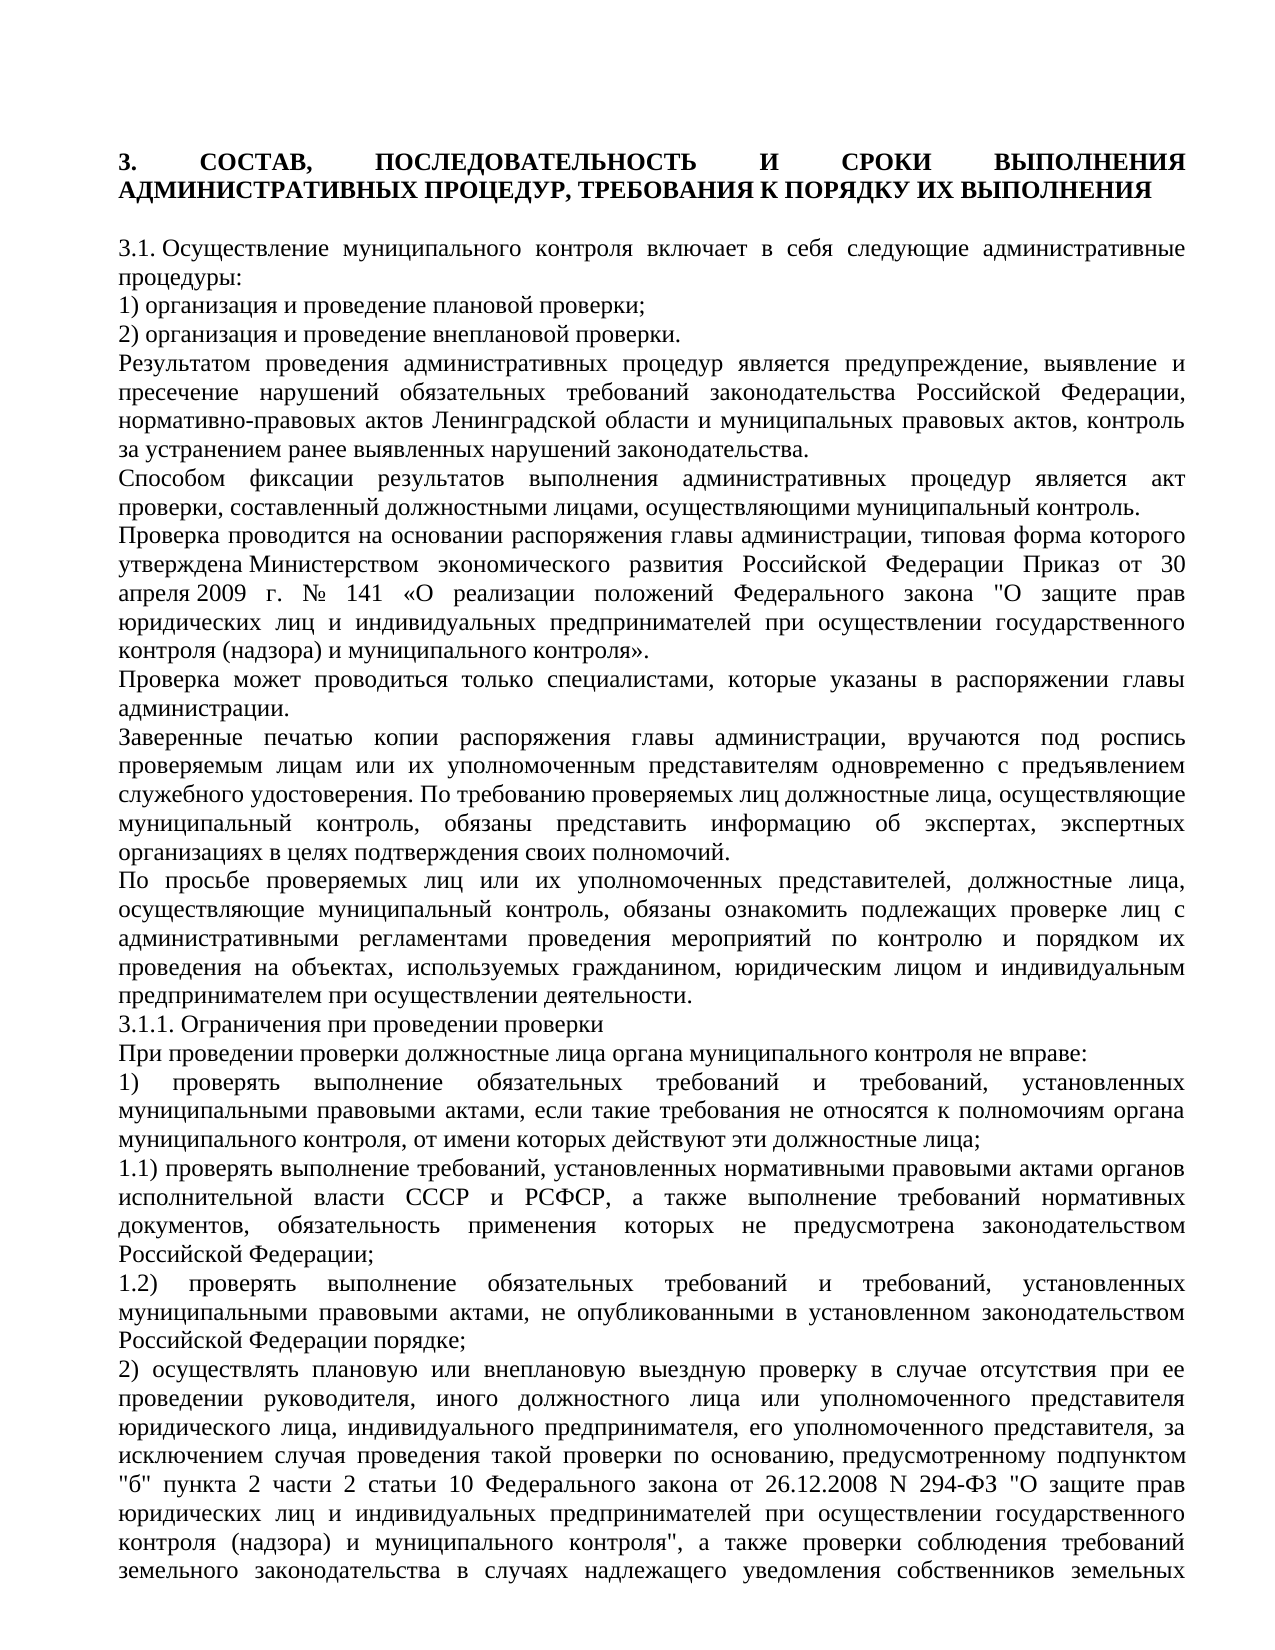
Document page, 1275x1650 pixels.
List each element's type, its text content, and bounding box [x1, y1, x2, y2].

text 2) организация и проведение внеплановой проверки. [118, 319, 1186, 348]
text 3.1.1. Ограничения при проведении проверки [118, 1009, 1186, 1038]
text 1.2) проверять выполнение обязательных требований и требований, установленных муниципальными правовыми актами, не опубликованными в установленном законодательством Российской Федерации порядке; [118, 1268, 1186, 1354]
text Заверенные печатью копии распоряжения главы администрации, вручаются под роспись проверяемым лицам или их уполномоченным представителям одновременно с предъявлением служебного удостоверения. По требованию проверяемых лиц должностные лица, осуществляющие муниципальный контроль, обязаны представить информацию об экспертах, экспертных организациях в целях подтверждения своих полномочий. [118, 722, 1186, 866]
text Способом фиксации результатов выполнения административных процедур является акт проверки, составленный должностными лицами, осуществляющими муниципальный контроль. [118, 463, 1186, 521]
text 1.1) проверять выполнение требований, установленных нормативными правовыми актами органов исполнительной власти СССР и РСФСР, а также выполнение требований нормативных документов, обязательность применения которых не предусмотрена законодательством Российской Федерации; [118, 1153, 1186, 1268]
text 3.1. Осуществление муниципального контроля включает в себя следующие административные процедуры: [118, 233, 1186, 291]
text Проверка проводится на основании распоряжения главы администрации, типовая форма которого утверждена Министерством экономического развития Российской Федерации Приказ от 30 апреля 2009 г. № 141 «О реализации положений Федерального закона "О защите прав юридических лиц и индивидуальных предпринимателей при осуществлении государственного контроля (надзора) и муниципального контроля». [118, 521, 1186, 664]
text 1) проверять выполнение обязательных требований и требований, установленных муниципальными правовыми актами, если такие требования не относятся к полномочиям органа муниципального контроля, от имени которых действуют эти должностные лица; [118, 1067, 1186, 1153]
text 1) организация и проведение плановой проверки; [118, 291, 1186, 319]
text Результатом проведения административных процедур является предупреждение, выявление и пресечение нарушений обязательных требований законодательства Российской Федерации, нормативно-правовых актов Ленинградской области и муниципальных правовых актов, контроль за устранением ранее выявленных нарушений законодательства. [118, 348, 1186, 463]
text 3. СОСТАВ, ПОСЛЕДОВАТЕЛЬНОСТЬ И СРОКИ ВЫПОЛНЕНИЯ АДМИНИСТРАТИВНЫХ ПРОЦЕДУР, ТРЕБОВАНИЯ К ПОРЯДКУ ИХ ВЫПОЛНЕНИЯ [118, 147, 1186, 204]
text Проверка может проводиться только специалистами, которые указаны в распоряжении главы администрации. [118, 664, 1186, 722]
text При проведении проверки должностные лица органа муниципального контроля не вправе: [118, 1038, 1186, 1067]
text По просьбе проверяемых лиц или их уполномоченных представителей, должностные лица, осуществляющие муниципальный контроль, обязаны ознакомить подлежащих проверке лиц с административными регламентами проведения мероприятий по контролю и порядком их проведения на объектах, используемых гражданином, юридическим лицом и индивидуальным предпринимателем при осуществлении деятельности. [118, 866, 1186, 1009]
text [118, 1354, 1186, 1584]
